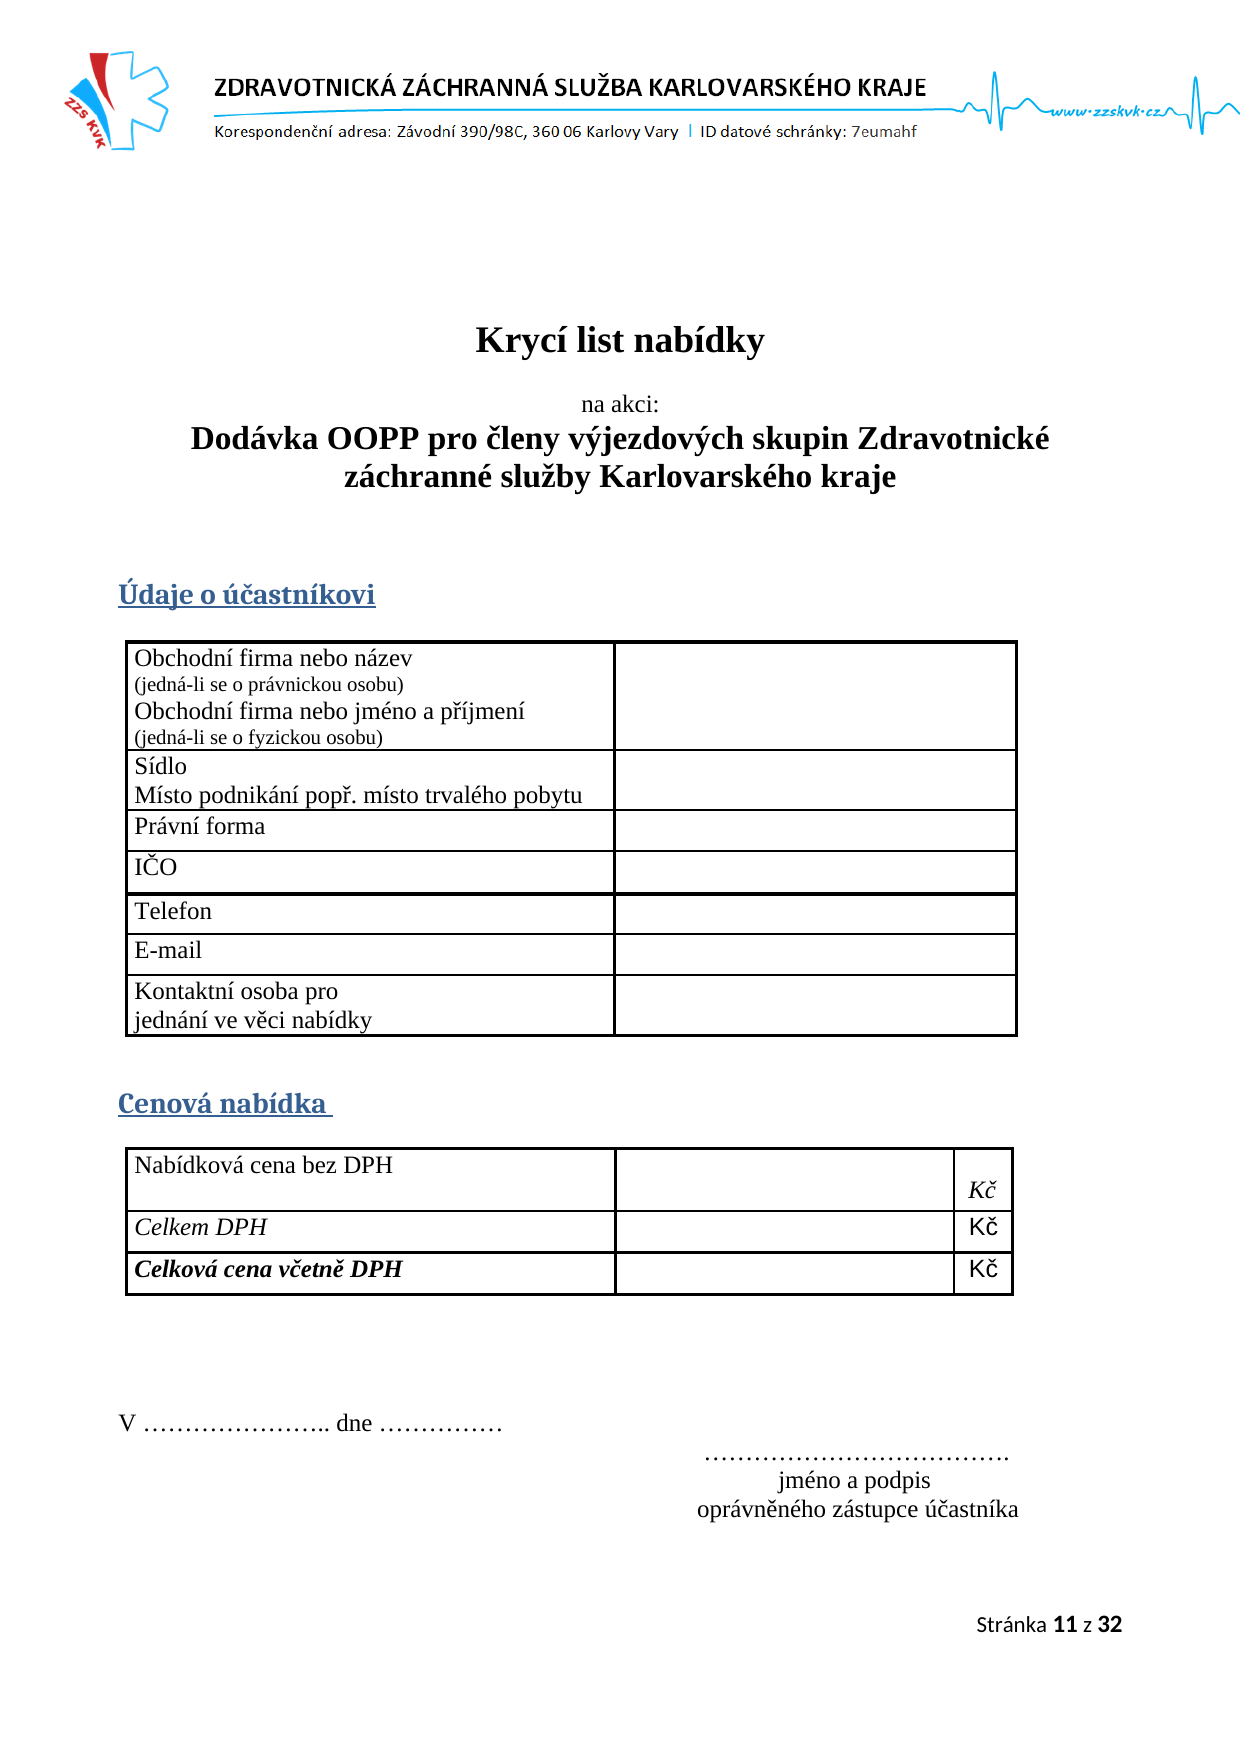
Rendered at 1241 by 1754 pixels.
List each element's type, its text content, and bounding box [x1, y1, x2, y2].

table_cell [616, 852, 1015, 891]
table_cell [616, 811, 1015, 850]
text jméno a podpis [561, 1466, 1122, 1494]
table_cell Kč [955, 1254, 1011, 1293]
text ………………………………. [634, 1437, 1122, 1466]
text oprávněného zástupce účastníka [561, 1494, 1122, 1523]
table_cell [617, 1254, 953, 1293]
table_cell [616, 976, 1015, 1034]
table_cell Kč [955, 1212, 1011, 1251]
table_cell [616, 896, 1015, 933]
subtitle Údaje o účastníkovi [118, 578, 1122, 612]
table_header [617, 1150, 953, 1210]
table_header Nabídková cena bez DPH [128, 1150, 614, 1210]
table_cell IČO [128, 852, 613, 891]
table_header Obchodní firma nebo název (jedná-li se o právnickou osobu) Obchodní firma nebo jméno a příjmení (jedná-li se o fyzickou osobu) [128, 644, 613, 749]
table_cell Sídlo Místo podnikání popř. místo trvalého pobytu [128, 751, 613, 809]
picture [43, 35, 1241, 161]
table_cell Celková cena včetně DPH [128, 1254, 614, 1293]
table_cell Celkem DPH [128, 1212, 614, 1251]
table_cell Kontaktní osoba pro jednání ve věci nabídky [128, 976, 613, 1034]
table_cell E-mail [128, 935, 613, 974]
subtitle Krycí list nabídky [118, 317, 1122, 360]
table_header [616, 644, 1015, 749]
table_cell [616, 935, 1015, 974]
table_cell [617, 1212, 953, 1251]
table_cell [616, 751, 1015, 809]
text Dodávka OOPP pro členy výjezdových skupin Zdravotnické záchranné služby Karlovarského kraje [118, 418, 1122, 494]
table_cell Právní forma [128, 811, 613, 850]
table_cell Telefon [128, 896, 613, 933]
text na akci: [118, 389, 1122, 418]
subtitle Cenová nabídka [118, 1087, 1122, 1120]
text V ………………….. dne …………… [118, 1408, 1122, 1437]
table_header Kč [955, 1150, 1011, 1210]
